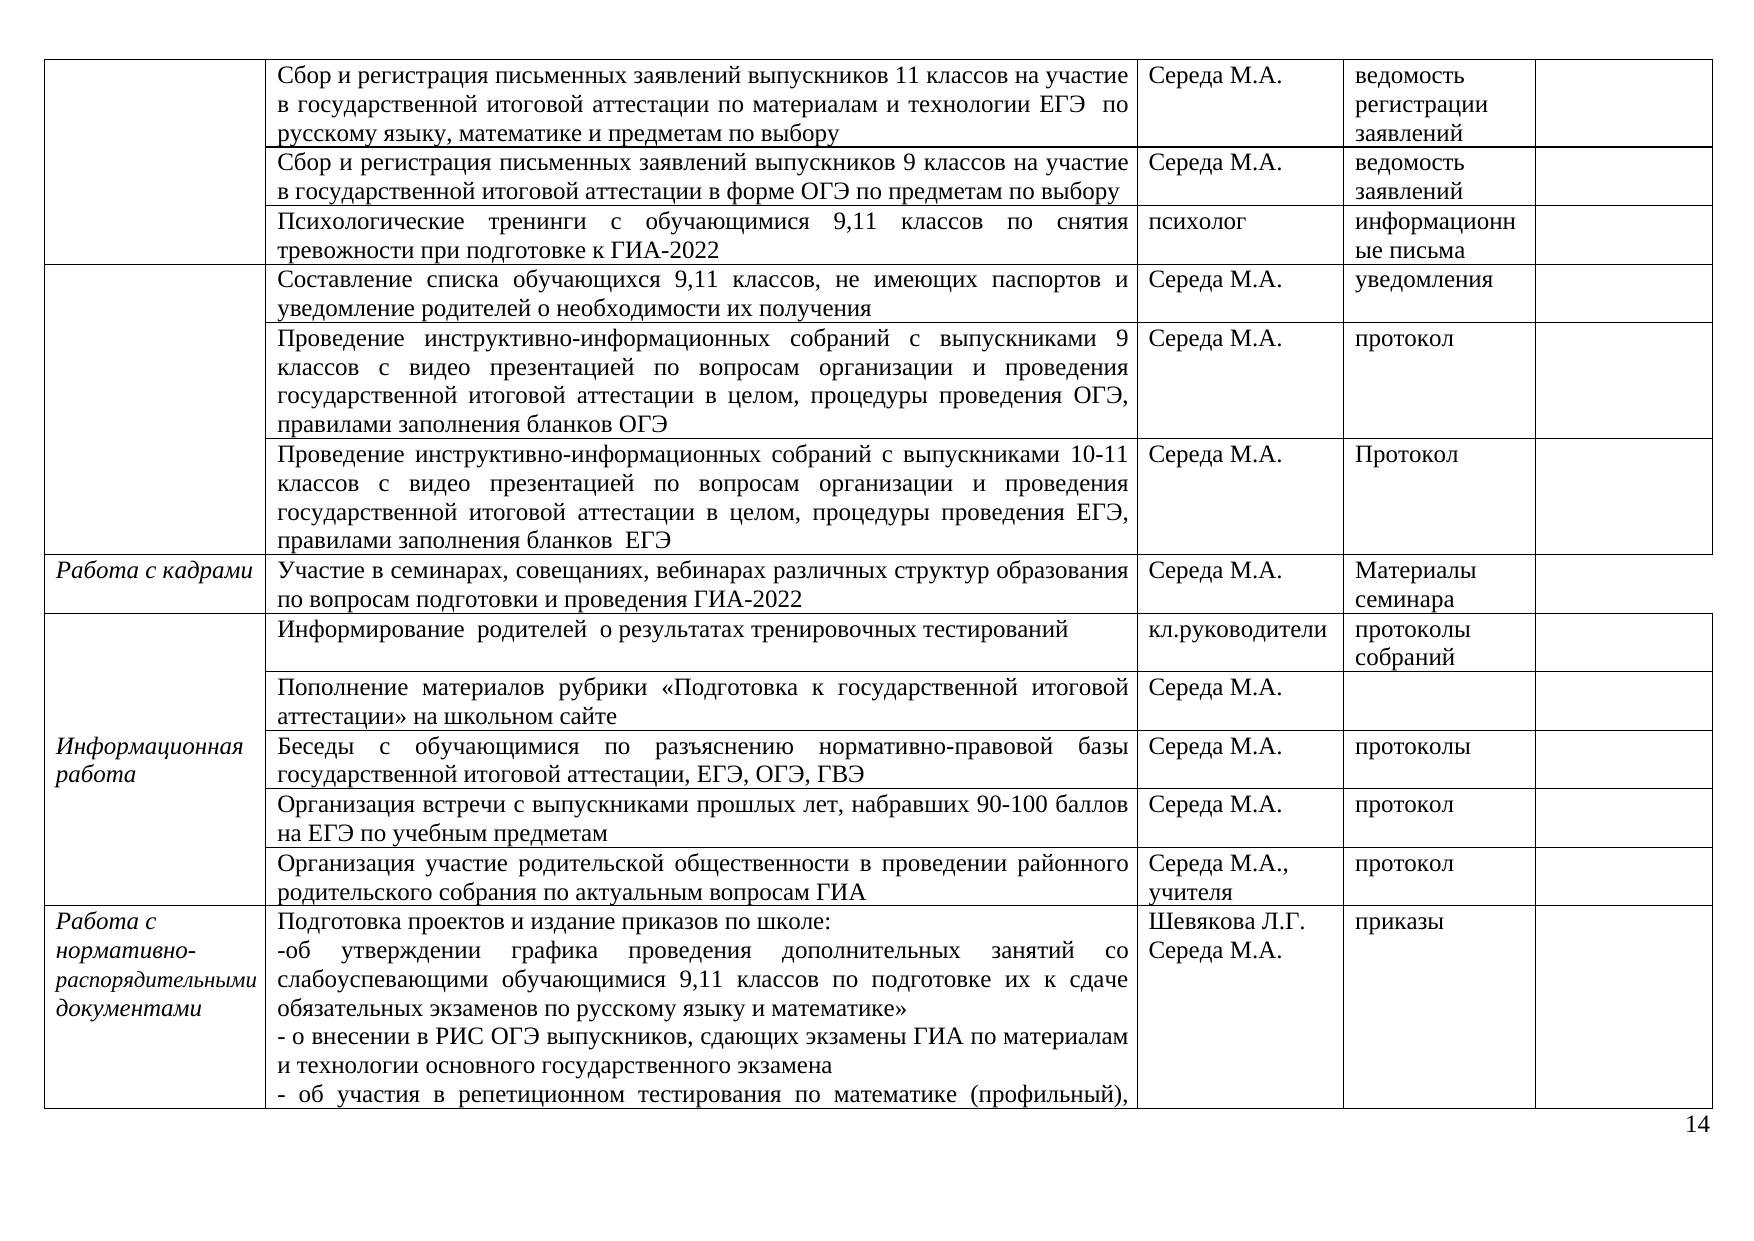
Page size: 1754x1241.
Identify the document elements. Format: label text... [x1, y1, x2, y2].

table_cell Работа с кадрами [45, 555, 265, 613]
table_cell ведомость заявлений [1344, 148, 1535, 205]
table_cell уведомления [1344, 265, 1535, 322]
table_cell [1536, 789, 1712, 847]
table_cell Середа М.А. [1138, 439, 1343, 554]
table_cell Пополнение материалов рубрики «Подготовка к государственной итоговой аттестации» на школьном сайте [266, 672, 1137, 730]
table_cell [1536, 614, 1712, 671]
table_cell [1536, 672, 1712, 730]
table_cell Информирование родителей о результатах тренировочных тестирований [266, 614, 1137, 671]
table_cell Середа М.А. [1138, 265, 1343, 322]
table_cell [1536, 265, 1712, 322]
table_cell [1536, 439, 1712, 554]
table_cell протокол [1344, 323, 1535, 438]
table_cell психолог [1138, 206, 1343, 263]
table_cell [1536, 731, 1712, 788]
table_cell Середа М.А. [1138, 60, 1343, 146]
table_cell Составление списка обучающихся 9,11 классов, не имеющих паспортов и уведомление родителей о необходимости их получения [266, 265, 1137, 322]
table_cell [45, 906, 265, 1108]
table_cell [1536, 148, 1712, 205]
table_cell [1344, 672, 1535, 730]
table_cell [1536, 906, 1712, 1108]
table_cell Беседы с обучающимися по разъяснению нормативно-правовой базы государственной итоговой аттестации, ЕГЭ, ОГЭ, ГВЭ [266, 731, 1137, 788]
table_cell Материалы семинара [1344, 555, 1535, 613]
table_cell Середа М.А. [1138, 789, 1343, 847]
table_cell Сбор и регистрация письменных заявлений выпускников 9 классов на участие в государственной итоговой аттестации в форме ОГЭ по предметам по выбору [266, 148, 1137, 205]
table_cell Информационная работа [45, 614, 265, 905]
table_cell [1536, 60, 1712, 146]
table_cell Середа М.А. [1138, 323, 1343, 438]
table_cell Протокол [1344, 439, 1535, 554]
table_cell [1536, 206, 1712, 263]
table_cell протокол [1344, 848, 1535, 905]
table_cell информационные письма [1344, 206, 1535, 263]
table_cell Середа М.А. [1138, 555, 1343, 613]
table_cell Середа М.А. [1138, 148, 1343, 205]
table_cell протоколы [1344, 731, 1535, 788]
table_cell кл.руководители [1138, 614, 1343, 671]
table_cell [266, 906, 1137, 1108]
table_cell протокол [1344, 789, 1535, 847]
table_cell протоколы собраний [1344, 614, 1535, 671]
table_cell Организация участие родительской общественности в проведении районного родительского собрания по актуальным вопросам ГИА [266, 848, 1137, 905]
table_cell Середа М.А. [1138, 731, 1343, 788]
table_cell Сбор и регистрация письменных заявлений выпускников 11 классов на участие в государственной итоговой аттестации по материалам и технологии ЕГЭ по русскому языку, математике и предметам по выбору [266, 60, 1137, 146]
table_cell [45, 265, 265, 554]
table_cell Середа М.А. [1138, 672, 1343, 730]
table_cell Участие в семинарах, совещаниях, вебинарах различных структур образования по вопросам подготовки и проведения ГИА-2022 [266, 555, 1137, 613]
table_cell Организация встречи с выпускниками прошлых лет, набравших 90-100 баллов на ЕГЭ по учебным предметам [266, 789, 1137, 847]
table_cell [1536, 848, 1712, 905]
table_cell Проведение инструктивно-информационных собраний с выпускниками 9 классов с видео презентацией по вопросам организации и проведения государственной итоговой аттестации в целом, процедуры проведения ОГЭ, правилами заполнения бланков ОГЭ [266, 323, 1137, 438]
table_cell Психологические тренинги с обучающимися 9,11 классов по снятия тревожности при подготовке к ГИА-2022 [266, 206, 1137, 263]
table_cell Середа М.А., учителя [1138, 848, 1343, 905]
table_cell [1536, 323, 1712, 438]
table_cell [1138, 906, 1343, 1108]
table_cell приказы [1344, 906, 1535, 1108]
table_cell Проведение инструктивно-информационных собраний с выпускниками 10-11 классов с видео презентацией по вопросам организации и проведения государственной итоговой аттестации в целом, процедуры проведения ЕГЭ, правилами заполнения бланков ЕГЭ [266, 439, 1137, 554]
table_cell ведомость регистрации заявлений [1344, 60, 1535, 146]
